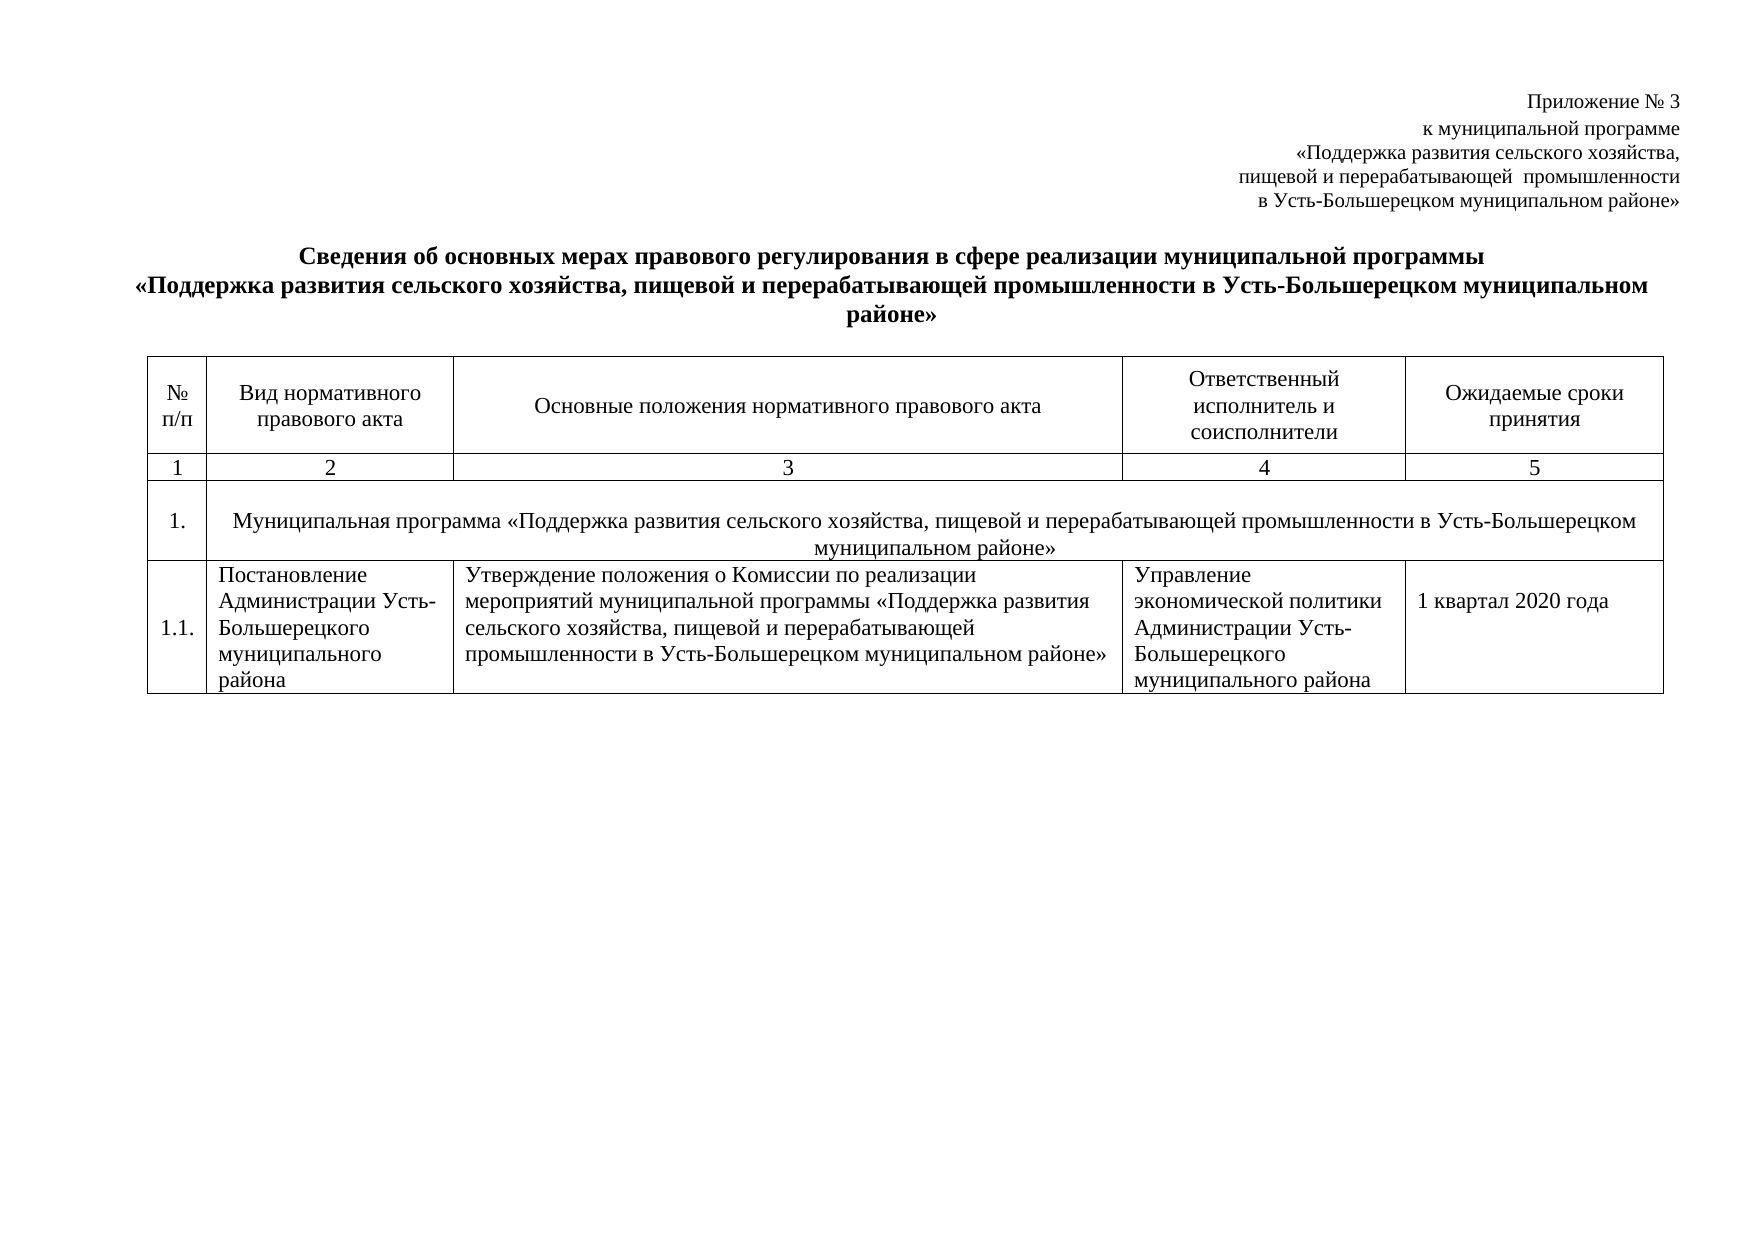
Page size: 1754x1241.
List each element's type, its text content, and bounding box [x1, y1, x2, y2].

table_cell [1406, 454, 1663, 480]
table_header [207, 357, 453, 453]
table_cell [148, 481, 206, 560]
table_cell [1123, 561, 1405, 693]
text Сведения об основных мерах правового регулирования в сфере реализации муниципальной программы [103, 241, 1680, 270]
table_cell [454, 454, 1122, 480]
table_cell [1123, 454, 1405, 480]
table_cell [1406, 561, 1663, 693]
text «Поддержка развития сельского хозяйства, [103, 140, 1680, 164]
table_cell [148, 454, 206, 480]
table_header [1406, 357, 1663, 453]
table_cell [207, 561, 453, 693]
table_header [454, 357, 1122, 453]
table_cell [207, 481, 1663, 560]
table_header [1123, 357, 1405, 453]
text пищевой и перерабатывающей промышленности [103, 164, 1680, 188]
text к муниципальной программе [103, 116, 1680, 140]
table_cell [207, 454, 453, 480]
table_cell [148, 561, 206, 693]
text Приложение № 3 [103, 89, 1680, 113]
text «Поддержка развития сельского хозяйства, пищевой и перерабатывающей промышленности в Усть-Большерецком муниципальном районе» [103, 270, 1680, 327]
text в Усть-Большерецком муниципальном районе» [103, 188, 1680, 212]
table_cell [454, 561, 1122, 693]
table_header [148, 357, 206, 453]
